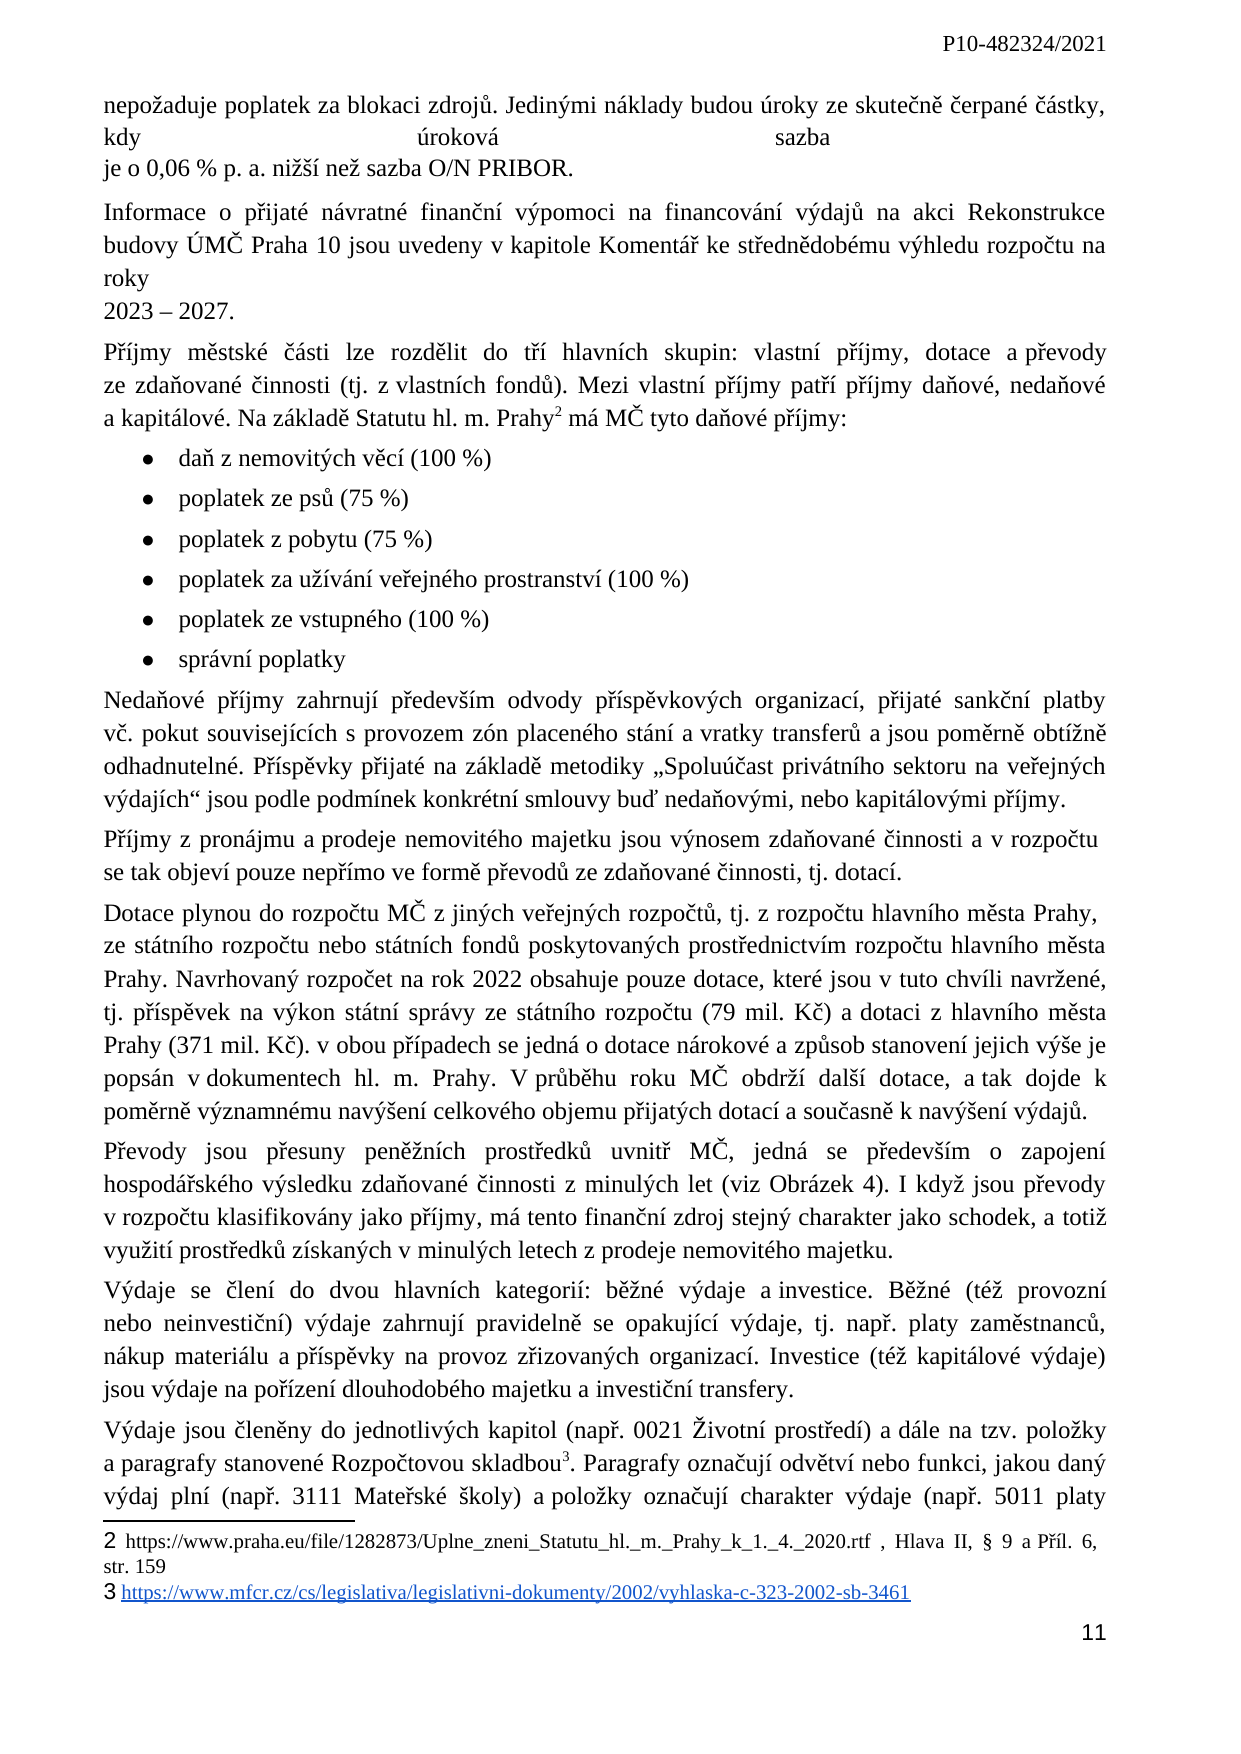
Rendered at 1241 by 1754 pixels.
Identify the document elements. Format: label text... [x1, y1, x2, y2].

list daň z nemovitých věcí (100 %) [141, 443, 1107, 472]
text Příjmy městské části lze rozdělit do tří hlavních skupin: vlastní příjmy, dotace a převody ze zdaňované činnosti (tj. z vlastních fondů). Mezi vlastní příjmy patří příjmy daňové, nedaňové a kapitálové. Na základě Statutu hl. m. Prahy má MČ tyto daňové příjmy: [103, 337, 1107, 431]
list poplatek za užívání veřejného prostranství (100 %) [141, 564, 1107, 593]
text Nedaňové příjmy zahrnují především odvody příspěvkových organizací, přijaté sankční platby vč. pokut souvisejících s provozem zón placeného stání a vratky transferů a jsou poměrně obtížně odhadnutelné. Příspěvky přijaté na základě metodiky „Spoluúčast privátního sektoru na veřejných výdajích“ jsou podle podmínek konkrétní smlouvy buď nedaňovými, nebo kapitálovými příjmy. [103, 685, 1107, 813]
list správní poplatky [141, 644, 1107, 673]
list poplatek ze psů (75 %) [141, 483, 1107, 512]
text Výdaje se člení do dvou hlavních kategorií: běžné výdaje a investice. Běžné (též provozní nebo neinvestiční) výdaje zahrnují pravidelně se opakující výdaje, tj. např. platy zaměstnanců, nákup materiálu a příspěvky na provoz zřizovaných organizací. Investice (též kapitálové výdaje) jsou výdaje na pořízení dlouhodobého majetku a investiční transfery. [103, 1275, 1107, 1403]
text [103, 1415, 1107, 1509]
text Příjmy z pronájmu a prodeje nemovitého majetku jsou výnosem zdaňované činnosti a v rozpočtu se tak objeví pouze nepřímo ve formě převodů ze zdaňované činnosti, tj. dotací. [103, 824, 1107, 886]
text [103, 90, 1107, 182]
text Dotace plynou do rozpočtu MČ z jiných veřejných rozpočtů, tj. z rozpočtu hlavního města Prahy, ze státního rozpočtu nebo státních fondů poskytovaných prostřednictvím rozpočtu hlavního města Prahy. Navrhovaný rozpočet na rok 2022 obsahuje pouze dotace, které jsou v tuto chvíli navržené, tj. příspěvek na výkon státní správy ze státního rozpočtu (79 mil. Kč) a dotaci z hlavního města Prahy (371 mil. Kč). v obou případech se jedná o dotace nárokové a způsob stanovení jejich výše je popsán v dokumentech hl. m. Prahy. V průběhu roku MČ obdrží další dotace, a tak dojde k poměrně významnému navýšení celkového objemu přijatých dotací a současně k navýšení výdajů. [103, 898, 1107, 1124]
list poplatek z pobytu (75 %) [141, 524, 1107, 552]
text Převody jsou přesuny peněžních prostředků uvnitř MČ, jedná se především o zapojení hospodářského výsledku zdaňované činnosti z minulých let (viz Obrázek 4). I když jsou převody v rozpočtu klasifikovány jako příjmy, má tento finanční zdroj stejný charakter jako schodek, a totiž využití prostředků získaných v minulých letech z prodeje nemovitého majetku. [103, 1136, 1107, 1264]
text Informace o přijaté návratné finanční výpomoci na financování výdajů na akci Rekonstrukce budovy ÚMČ Praha 10 jsou uvedeny v kapitole Komentář ke střednědobému výhledu rozpočtu na roky 2023 – 2027. [103, 197, 1107, 325]
list poplatek ze vstupného (100 %) [141, 604, 1107, 633]
